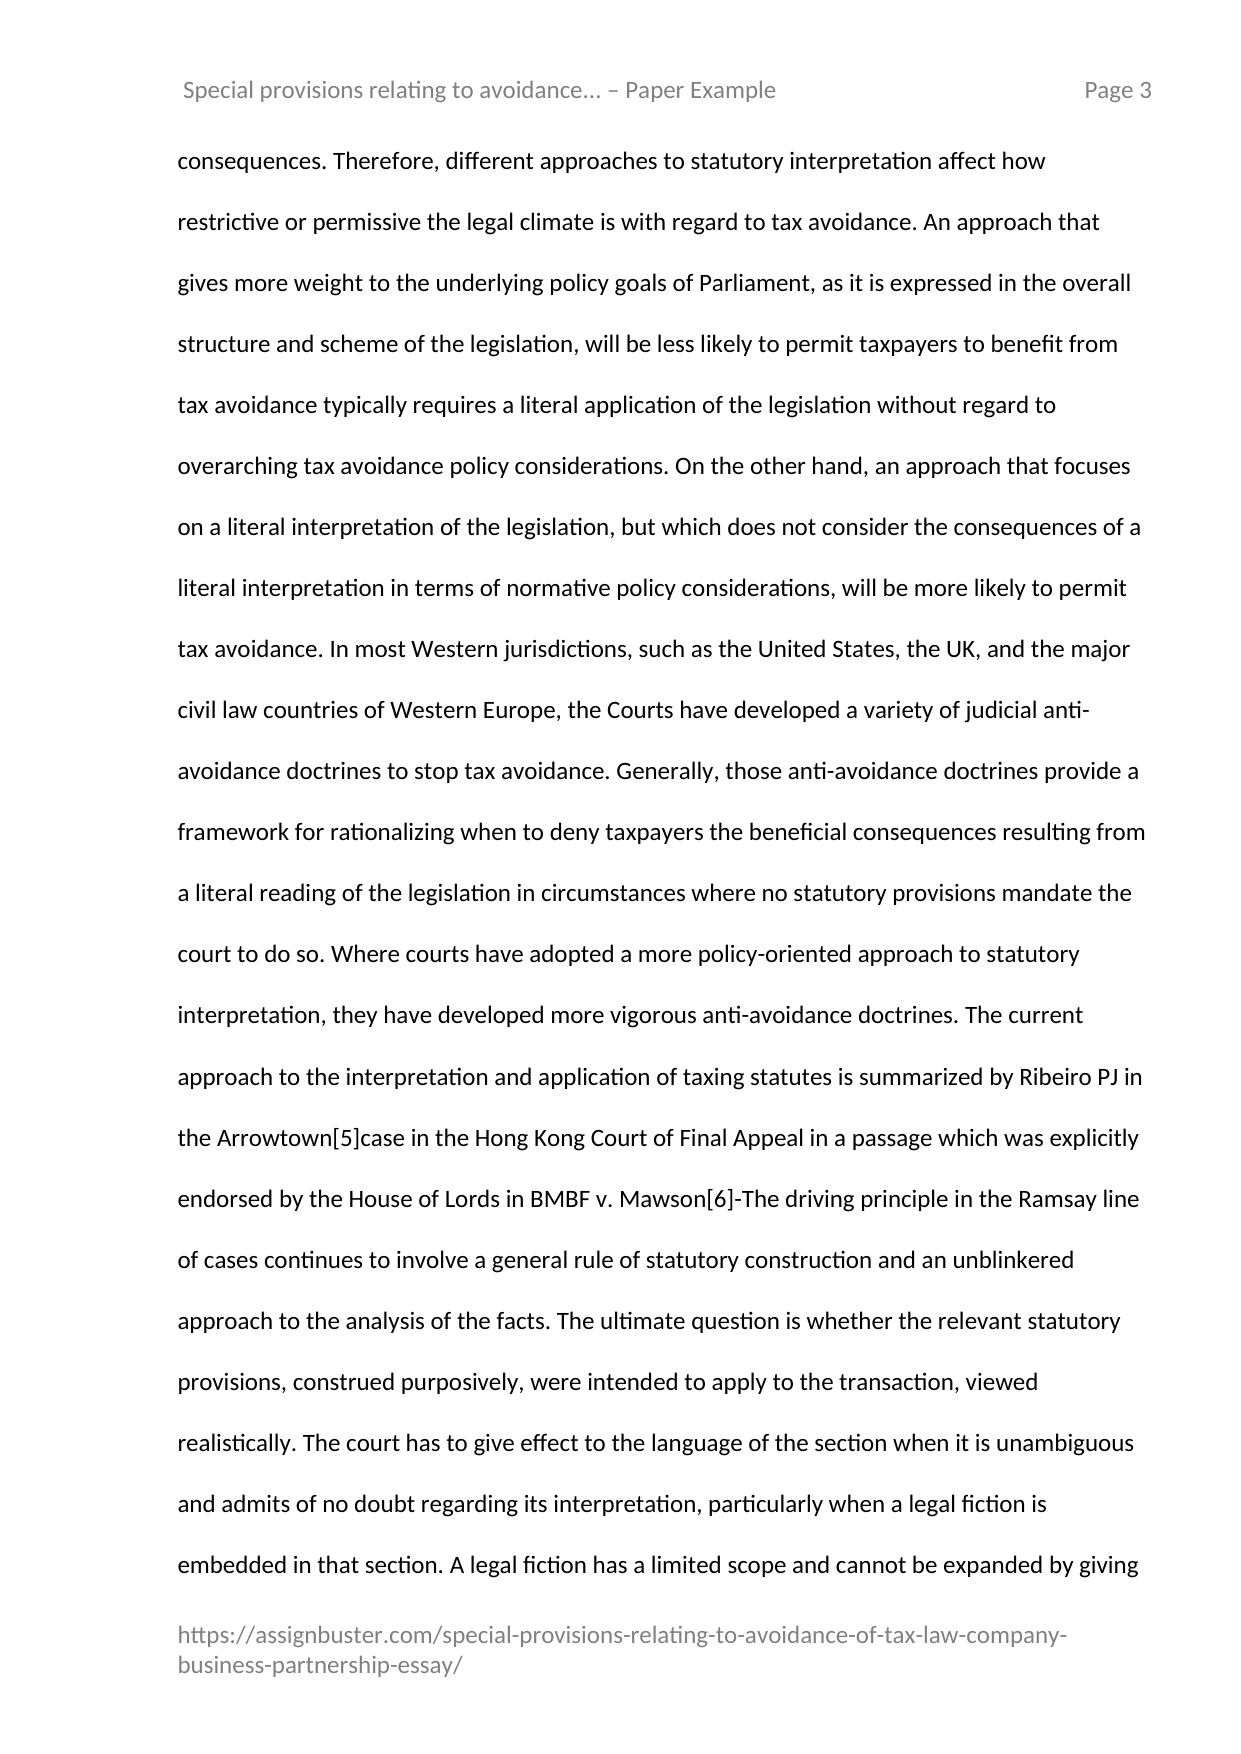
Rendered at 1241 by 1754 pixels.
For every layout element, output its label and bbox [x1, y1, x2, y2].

text [177, 145, 1152, 1579]
